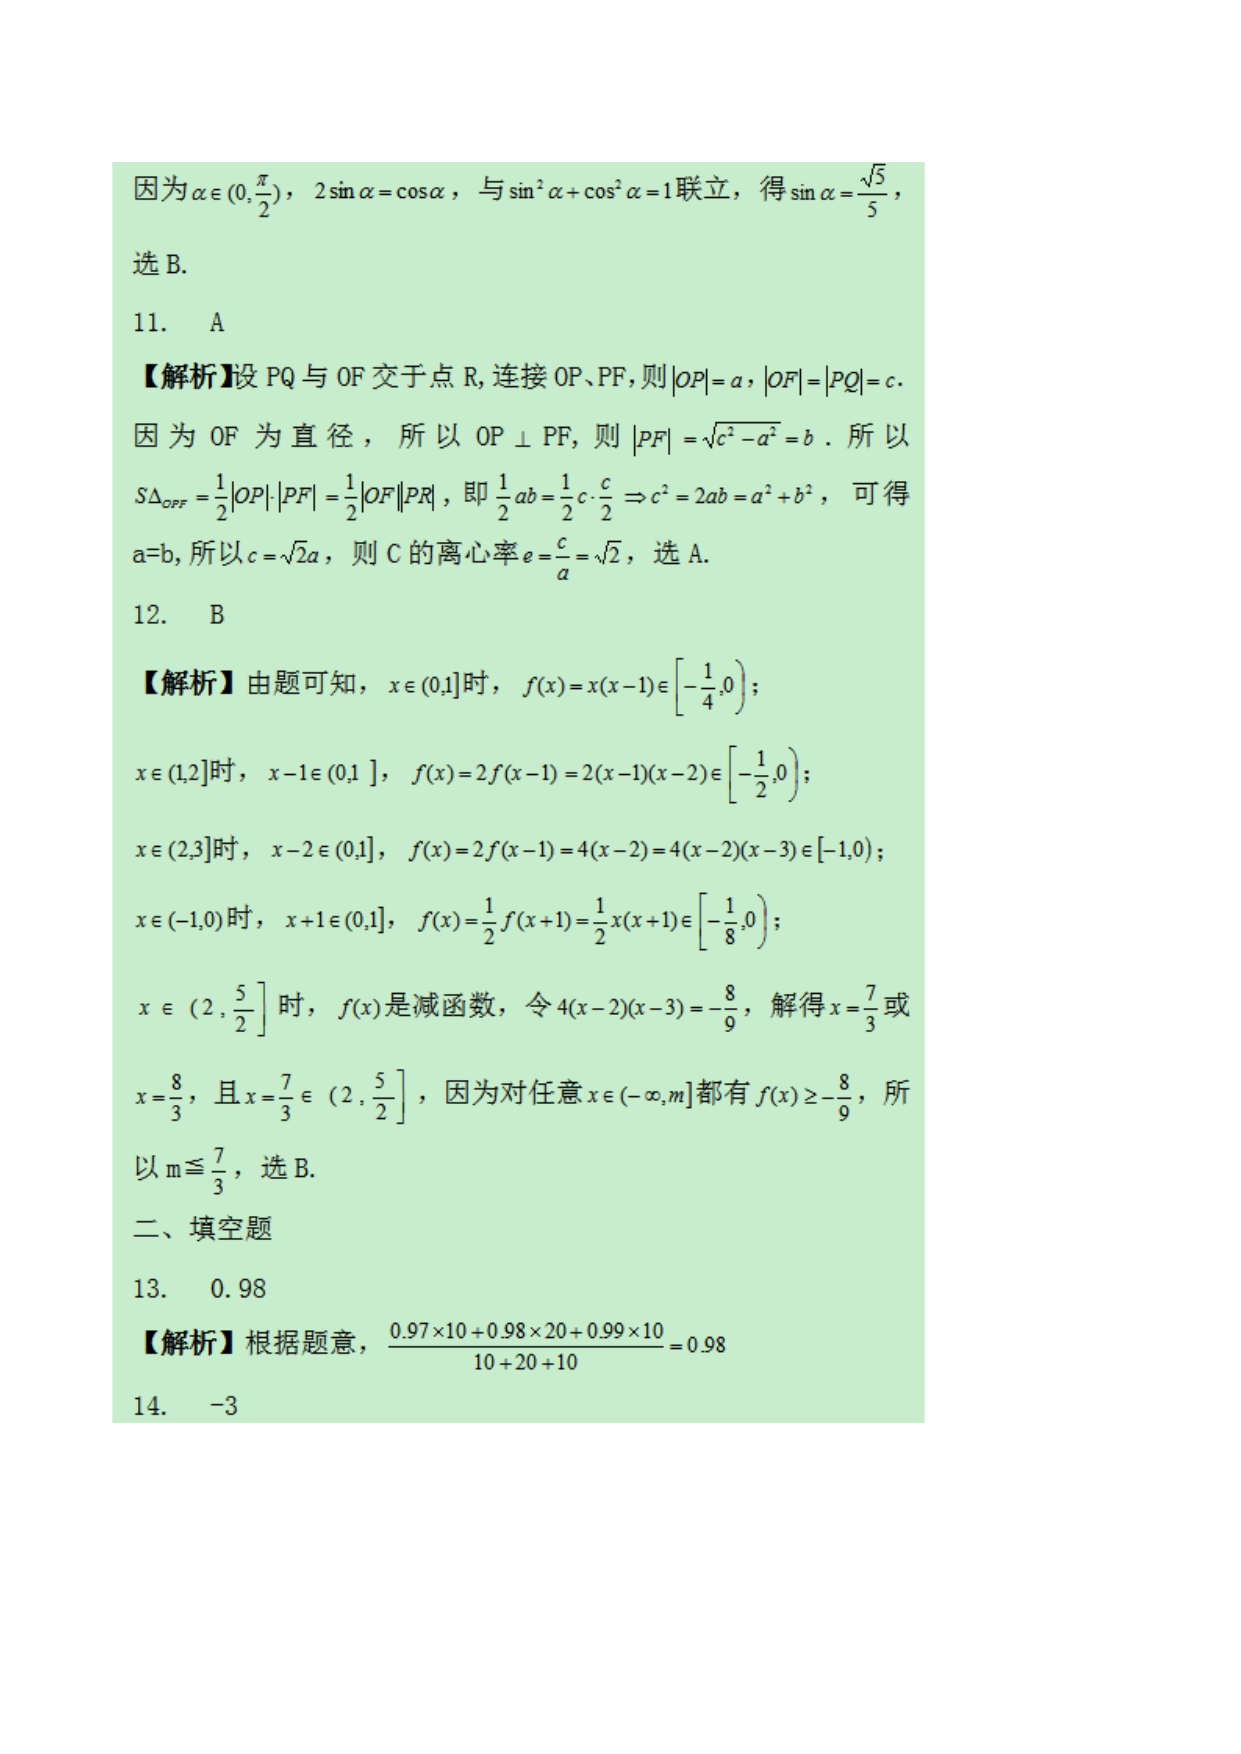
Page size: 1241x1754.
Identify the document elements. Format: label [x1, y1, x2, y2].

picture [112, 162, 925, 1423]
